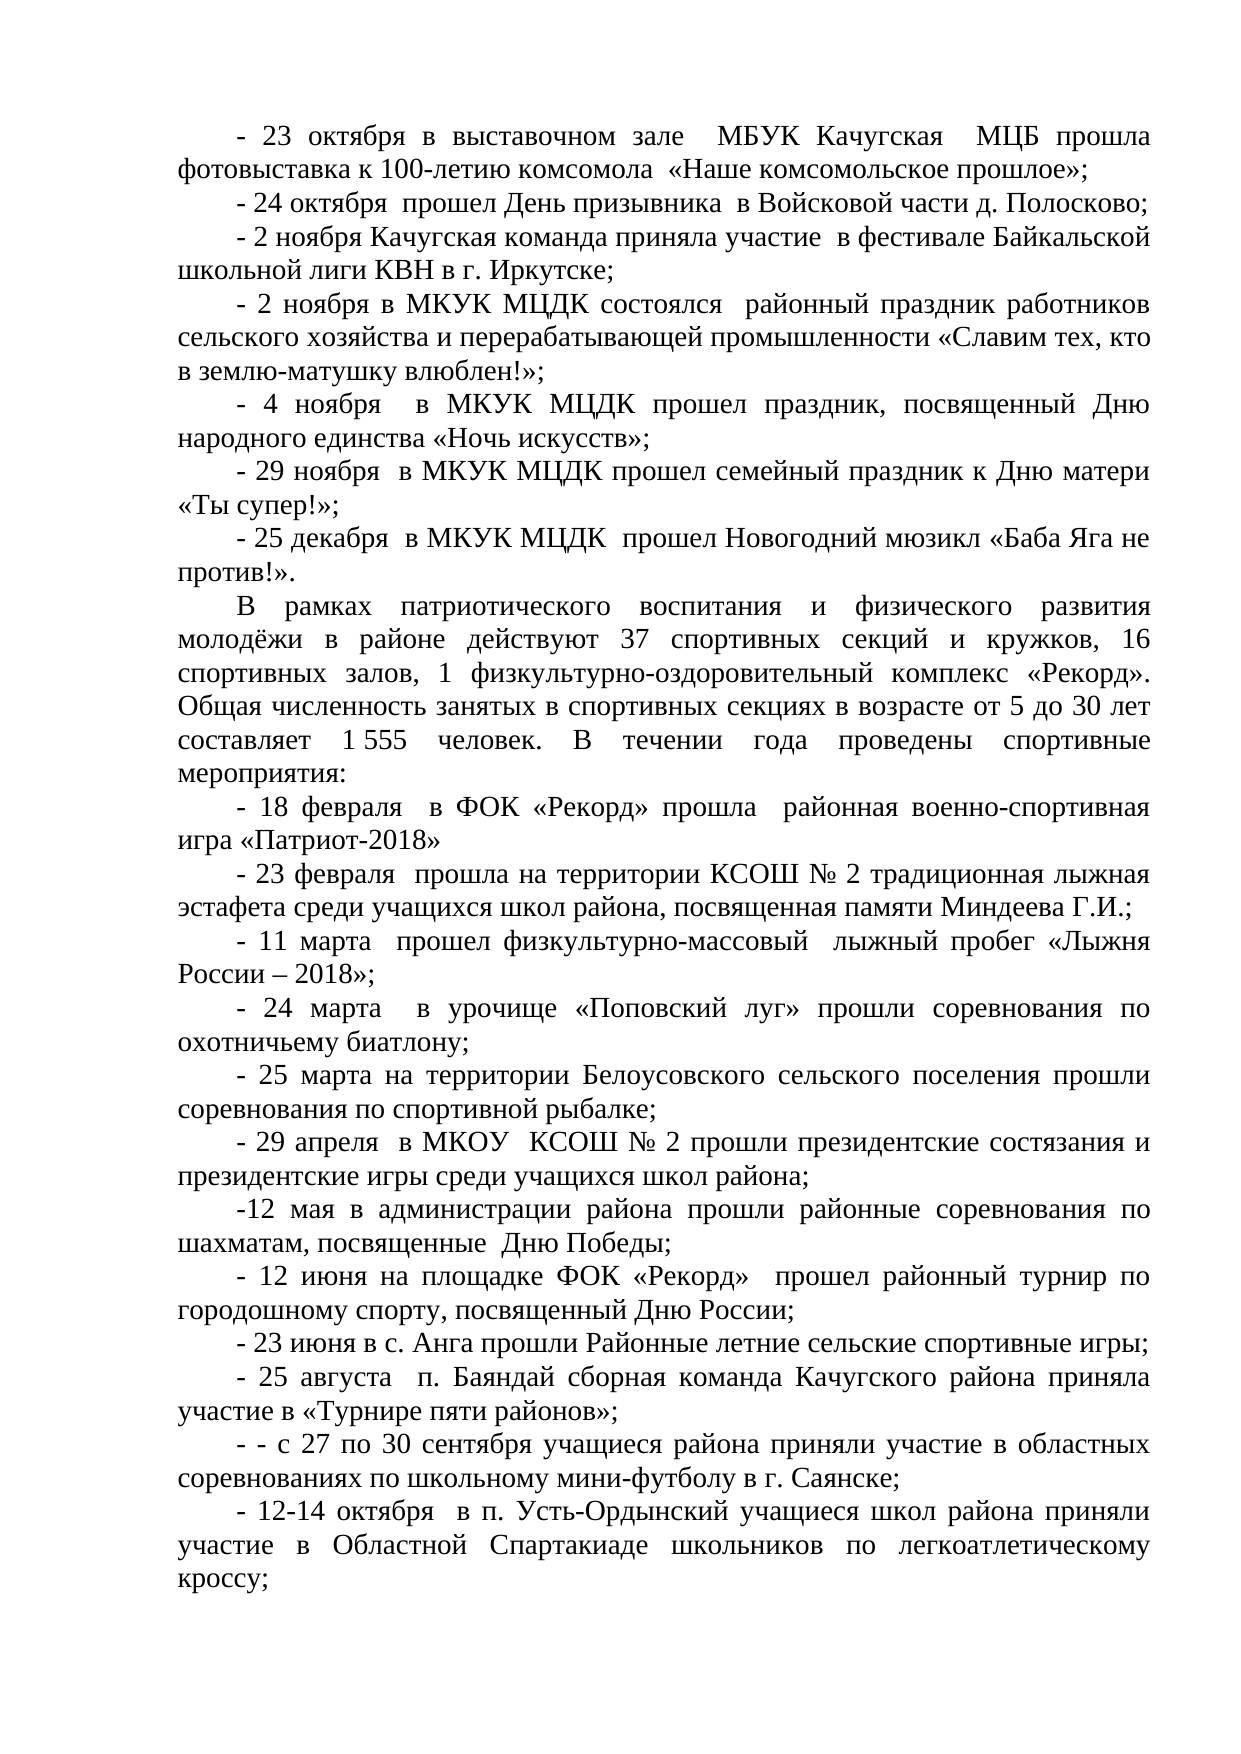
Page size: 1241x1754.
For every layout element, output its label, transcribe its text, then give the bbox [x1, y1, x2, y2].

text - 29 апреля в МКОУ КСОШ № 2 прошли президентские состязания и президентские игры среди учащихся школ района; [177, 1124, 1152, 1191]
text - 25 марта на территории Белоусовского сельского поселения прошли соревнования по спортивной рыбалке; [177, 1057, 1152, 1124]
text - - с 27 по 30 сентября учащиеся района приняли участие в областных соревнованиях по школьному мини-футболу в г. Саянске; [177, 1426, 1152, 1493]
text - 12 июня на площадке ФОК «Рекорд» прошел районный турнир по городошному спорту, посвященный Дню России; [177, 1258, 1152, 1326]
text - 25 августа п. Баяндай сборная команда Качугского района приняла участие в «Турнире пяти районов»; [177, 1359, 1152, 1426]
text - 18 февраля в ФОК «Рекорд» прошла районная военно-спортивная игра «Патриот-2018» [177, 789, 1152, 856]
text - 2 ноября Качугская команда приняла участие в фестивале Байкальской школьной лиги КВН в г. Иркутске; [177, 219, 1152, 286]
text - 23 июня в с. Анга прошли Районные летние сельские спортивные игры; [177, 1326, 1152, 1359]
text - 24 октября прошел День призывника в Войсковой части д. Полосково; [177, 185, 1152, 219]
text - 12-14 октября в п. Усть-Ордынский учащиеся школ района приняли участие в Областной Спартакиаде школьников по легкоатлетическому кроссу; [177, 1493, 1152, 1594]
text -12 мая в администрации района прошли районные соревнования по шахматам, посвященные Дню Победы; [177, 1191, 1152, 1258]
text - 25 декабря в МКУК МЦДК прошел Новогодний мюзикл «Баба Яга не против!». [177, 521, 1152, 588]
text - 2 ноября в МКУК МЦДК состоялся районный праздник работников сельского хозяйства и перерабатывающей промышленности «Славим тех, кто в землю-матушку влюблен!»; [177, 286, 1152, 386]
text В рамках патриотического воспитания и физического развития молодёжи в районе действуют 37 спортивных секций и кружков, 16 спортивных залов, 1 физкультурно-оздоровительный комплекс «Рекорд». Общая численность занятых в спортивных секциях в возрасте от 5 до 30 лет составляет 1 555 человек. В течении года проведены спортивные мероприятия: [177, 588, 1152, 789]
text - 24 марта в урочище «Поповский луг» прошли соревнования по охотничьему биатлону; [177, 990, 1152, 1057]
text - 23 октября в выставочном зале МБУК Качугская МЦБ прошла фотовыставка к 100-летию комсомола «Наше комсомольское прошлое»; [177, 118, 1152, 185]
text - 29 ноября в МКУК МЦДК прошел семейный праздник к Дню матери «Ты супер!»; [177, 453, 1152, 521]
text - 23 февраля прошла на территории КСОШ № 2 традиционная лыжная эстафета среди учащихся школ района, посвященная памяти Миндеева Г.И.; [177, 856, 1152, 923]
text - 4 ноября в МКУК МЦДК прошел праздник, посвященный Дню народного единства «Ночь искусств»; [177, 386, 1152, 453]
text - 11 марта прошел физкультурно-массовый лыжный пробег «Лыжня России – 2018»; [177, 923, 1152, 990]
